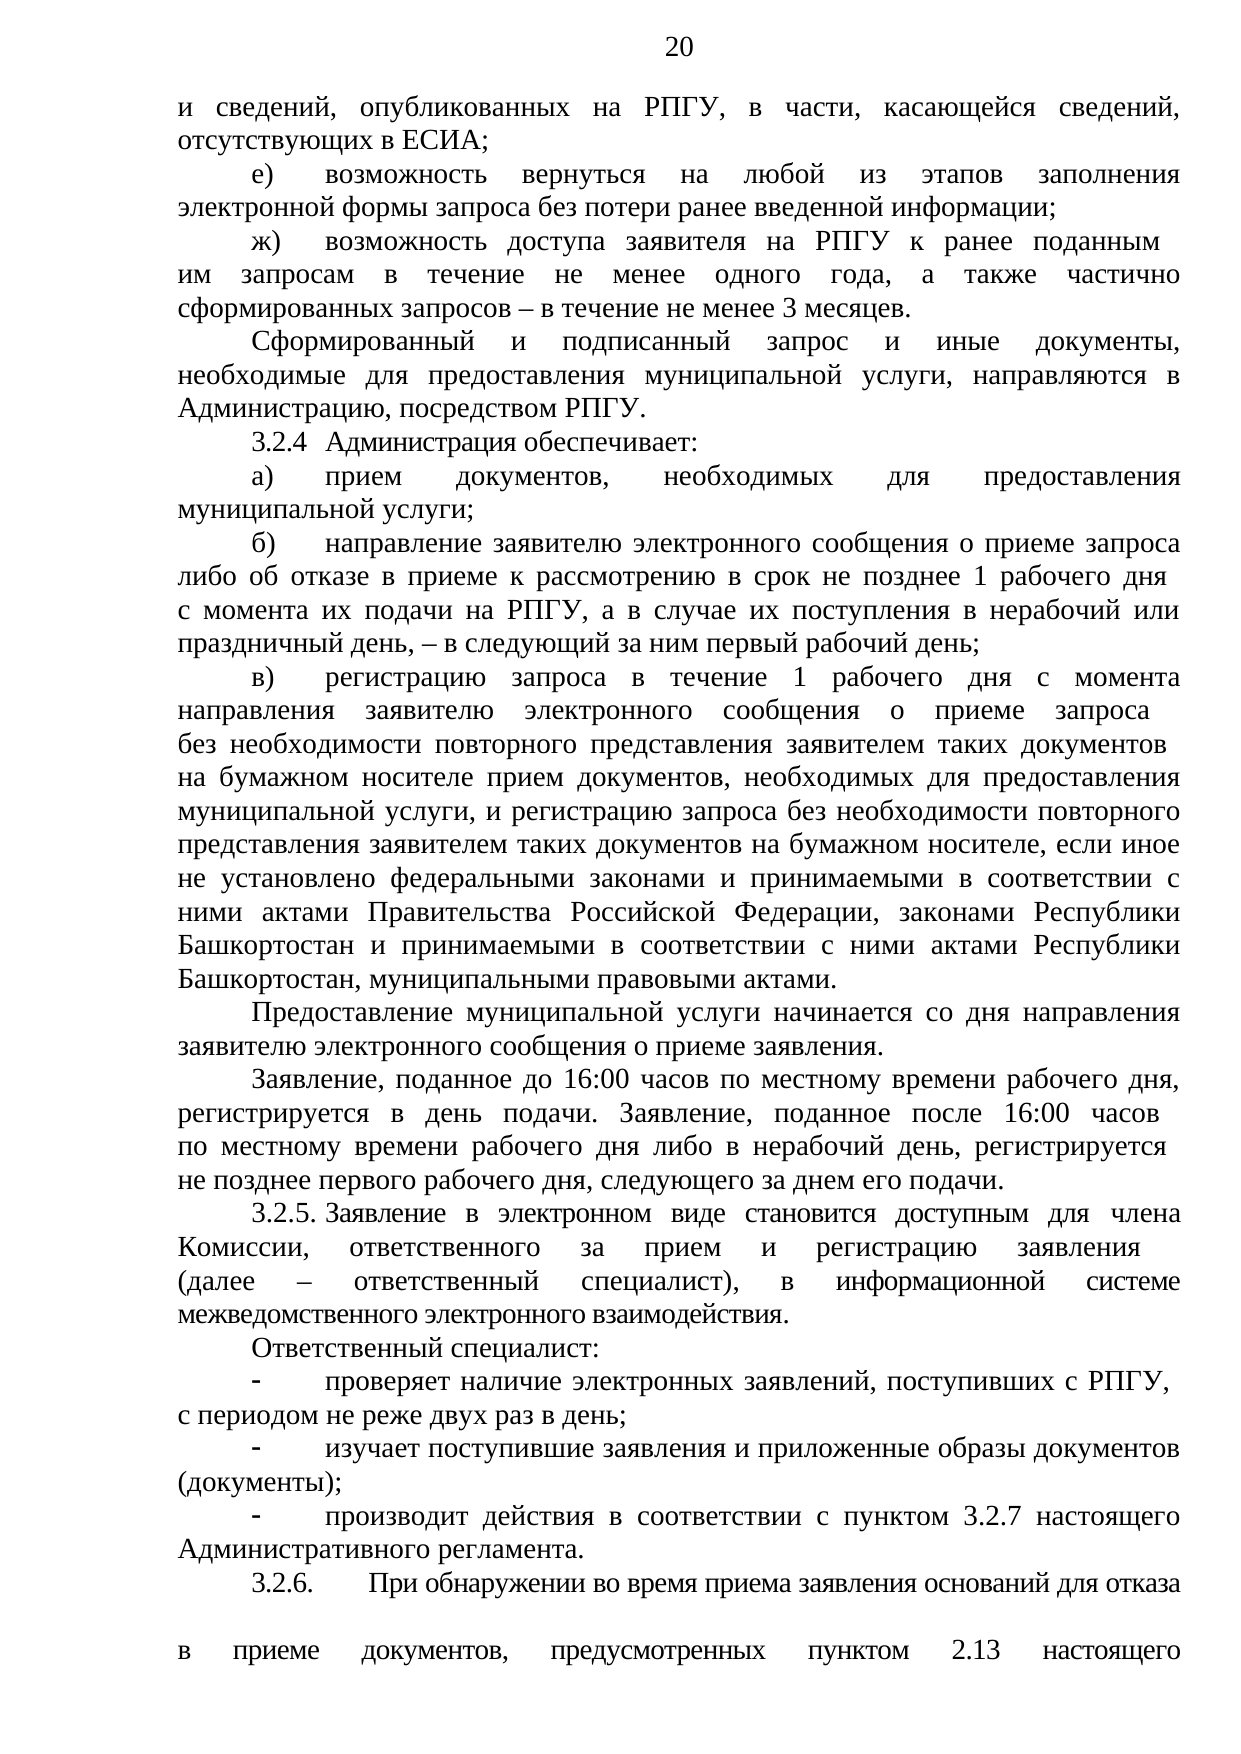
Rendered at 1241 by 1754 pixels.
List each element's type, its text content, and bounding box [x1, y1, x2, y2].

text Предоставление муниципальной услуги начинается со дня направления заявителю электронного сообщения о приеме заявления. [177, 994, 1181, 1061]
list проверяет наличие электронных заявлений, поступивших с РПГУ, с периодом не реже двух раз в день; [177, 1363, 1181, 1430]
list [177, 1565, 1181, 1665]
list возможность вернуться на любой из этапов заполнения электронной формы запроса без потери ранее введенной информации; [177, 156, 1181, 223]
text Заявление, поданное до 16:00 часов по местному времени рабочего дня, регистрируется в день подачи. Заявление, поданное после 16:00 часов по местному времени рабочего дня либо в нерабочий день, регистрируется не позднее первого рабочего дня, следующего за днем его подачи. [177, 1061, 1181, 1196]
list регистрацию запроса в течение 1 рабочего дня с момента направления заявителю электронного сообщения о приеме запроса без необходимости повторного представления заявителем таких документов на бумажном носителе прием документов, необходимых для предоставления муниципальной услуги, и регистрацию запроса без необходимости повторного представления заявителем таких документов на бумажном носителе, если иное не установлено федеральными законами и принимаемыми в соответствии с ними актами Правительства Российской Федерации, законами Республики Башкортостан и принимаемыми в соответствии с ними актами Республики Башкортостан, муниципальными правовыми актами. [177, 659, 1181, 994]
list изучает поступившие заявления и приложенные образы документов (документы); [177, 1430, 1181, 1498]
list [177, 89, 1181, 156]
text Ответственный специалист: [177, 1330, 1181, 1363]
text Сформированный и подписанный запрос и иные документы, необходимые для предоставления муниципальной услуги, направляются в Администрацию, посредством РПГУ. [177, 323, 1181, 424]
text 3.2.5. Заявление в электронном виде становится доступным для члена Комиссии, ответственного за прием и регистрацию заявления (далее – ответственный специалист), в информационной системе межведомственного электронного взаимодействия. [177, 1196, 1181, 1330]
list возможность доступа заявителя на РПГУ к ранее поданным им запросам в течение не менее одного года, а также частично сформированных запросов – в течение не менее 3 месяцев. [177, 223, 1181, 323]
text 3.2.4 Администрация обеспечивает: [177, 424, 1181, 458]
list прием документов, необходимых для предоставления муниципальной услуги; [177, 458, 1181, 525]
list производит действия в соответствии с пунктом 3.2.7 настоящего Административного регламента. [177, 1498, 1181, 1565]
list направление заявителю электронного сообщения о приеме запроса либо об отказе в приеме к рассмотрению в срок не позднее 1 рабочего дня с момента их подачи на РПГУ, а в случае их поступления в нерабочий или праздничный день, – в следующий за ним первый рабочий день; [177, 525, 1181, 659]
